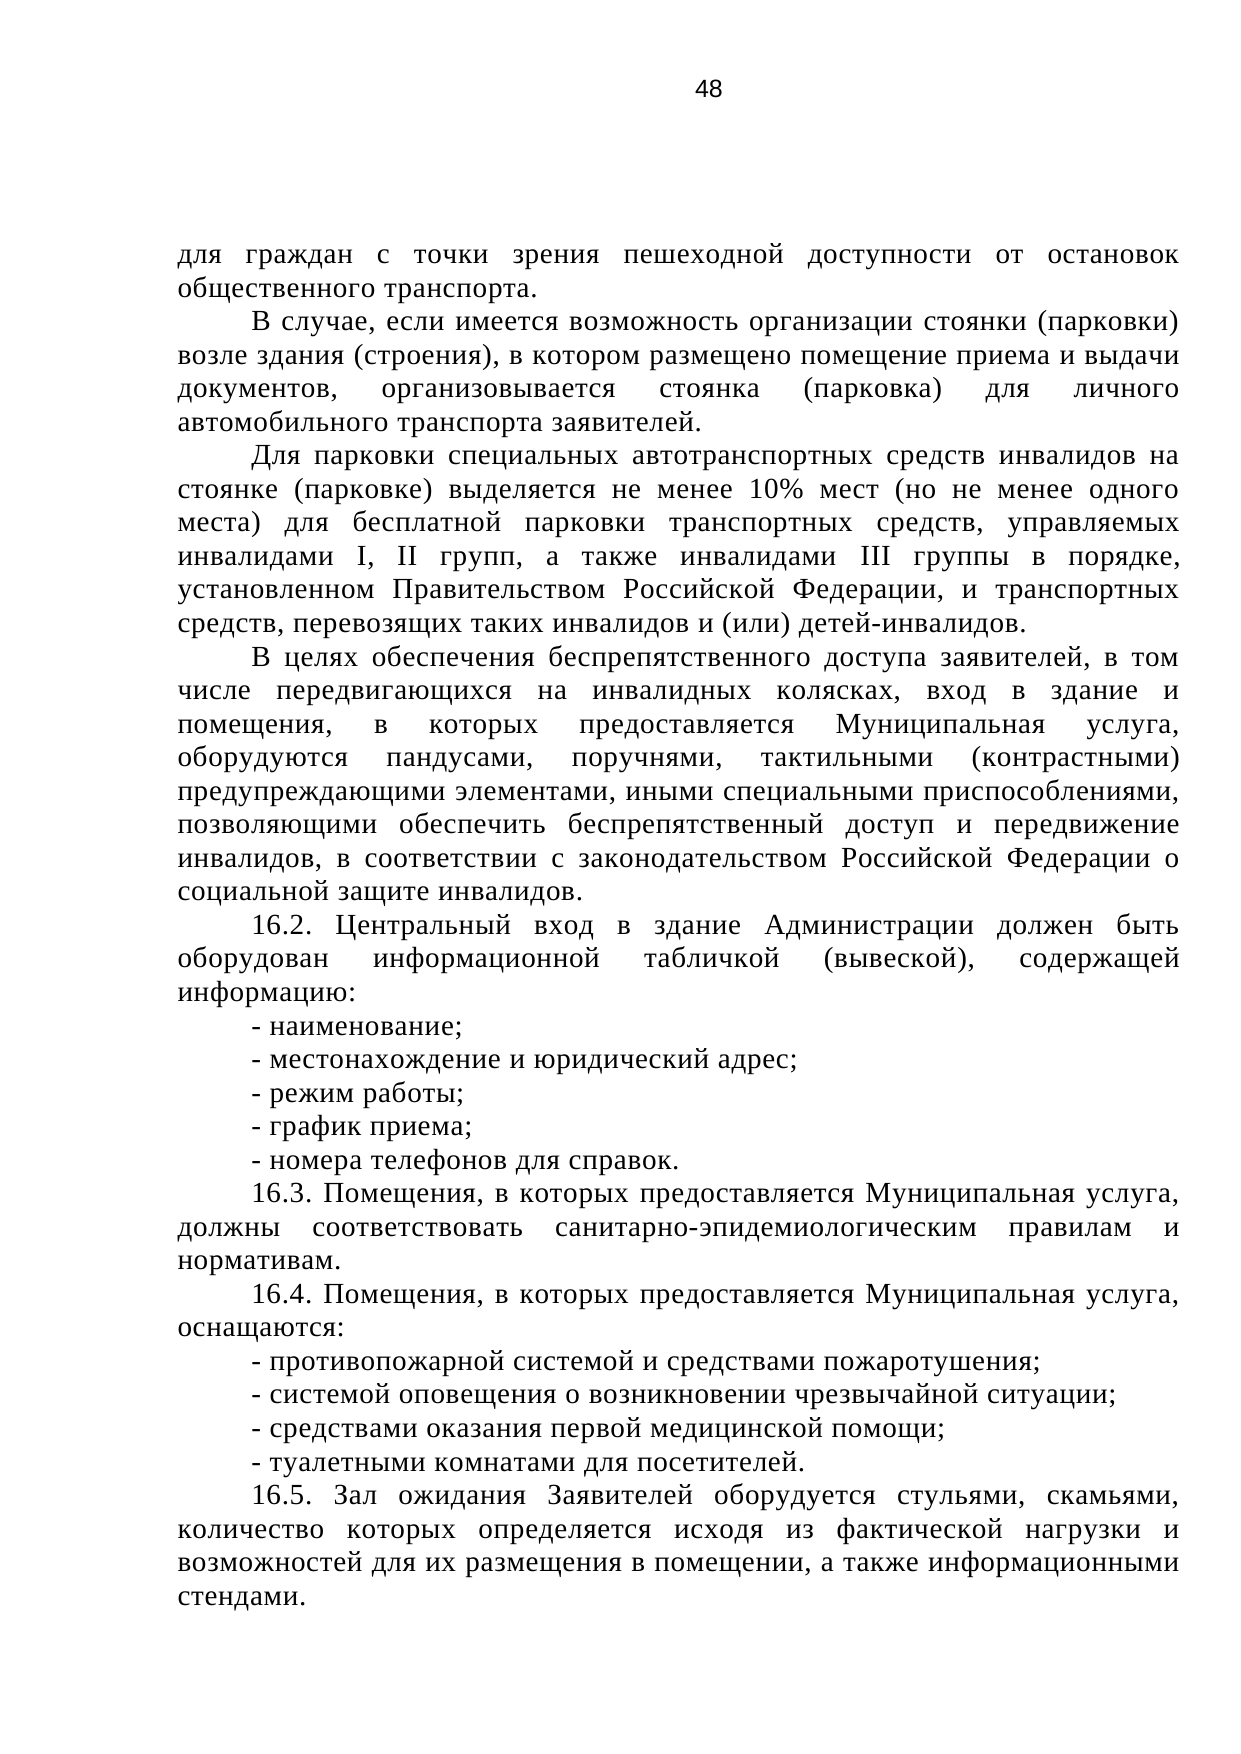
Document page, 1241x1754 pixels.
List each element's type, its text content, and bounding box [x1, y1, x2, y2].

text В целях обеспечения беспрепятственного доступа заявителей, в том числе передвигающихся на инвалидных колясках, вход в здание и помещения, в которых предоставляется Муниципальная услуга, оборудуются пандусами, поручнями, тактильными (контрастными) предупреждающими элементами, иными специальными приспособлениями, позволяющими обеспечить беспрепятственный доступ и передвижение инвалидов, в соответствии с законодательством Российской Федерации о социальной защите инвалидов. [177, 639, 1181, 907]
text - туалетными комнатами для посетителей. [177, 1444, 1181, 1477]
text - режим работы; [177, 1075, 1181, 1108]
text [177, 236, 1181, 303]
text 16.2. Центральный вход в здание Администрации должен быть оборудован информационной табличкой (вывеской), содержащей информацию: [177, 907, 1181, 1008]
text - наименование; [177, 1008, 1181, 1041]
text - местонахождение и юридический адрес; [177, 1041, 1181, 1075]
text - системой оповещения о возникновении чрезвычайной ситуации; [177, 1377, 1181, 1410]
text Для парковки специальных автотранспортных средств инвалидов на стоянке (парковке) выделяется не менее 10% мест (но не менее одного места) для бесплатной парковки транспортных средств, управляемых инвалидами I, II групп, а также инвалидами III группы в порядке, установленном Правительством Российской Федерации, и транспортных средств, перевозящих таких инвалидов и (или) детей-инвалидов. [177, 437, 1181, 639]
text - график приема; [177, 1108, 1181, 1142]
text - номера телефонов для справок. [177, 1142, 1181, 1175]
text 16.5. Зал ожидания Заявителей оборудуется стульями, скамьями, количество которых определяется исходя из фактической нагрузки и возможностей для их размещения в помещении, а также информационными стендами. [177, 1477, 1181, 1611]
text - средствами оказания первой медицинской помощи; [177, 1410, 1181, 1444]
text - противопожарной системой и средствами пожаротушения; [177, 1343, 1181, 1377]
text В случае, если имеется возможность организации стоянки (парковки) возле здания (строения), в котором размещено помещение приема и выдачи документов, организовывается стоянка (парковка) для личного автомобильного транспорта заявителей. [177, 303, 1181, 437]
text 16.4. Помещения, в которых предоставляется Муниципальная услуга, оснащаются: [177, 1276, 1181, 1343]
text 16.3. Помещения, в которых предоставляется Муниципальная услуга, должны соответствовать санитарно-эпидемиологическим правилам и нормативам. [177, 1175, 1181, 1276]
